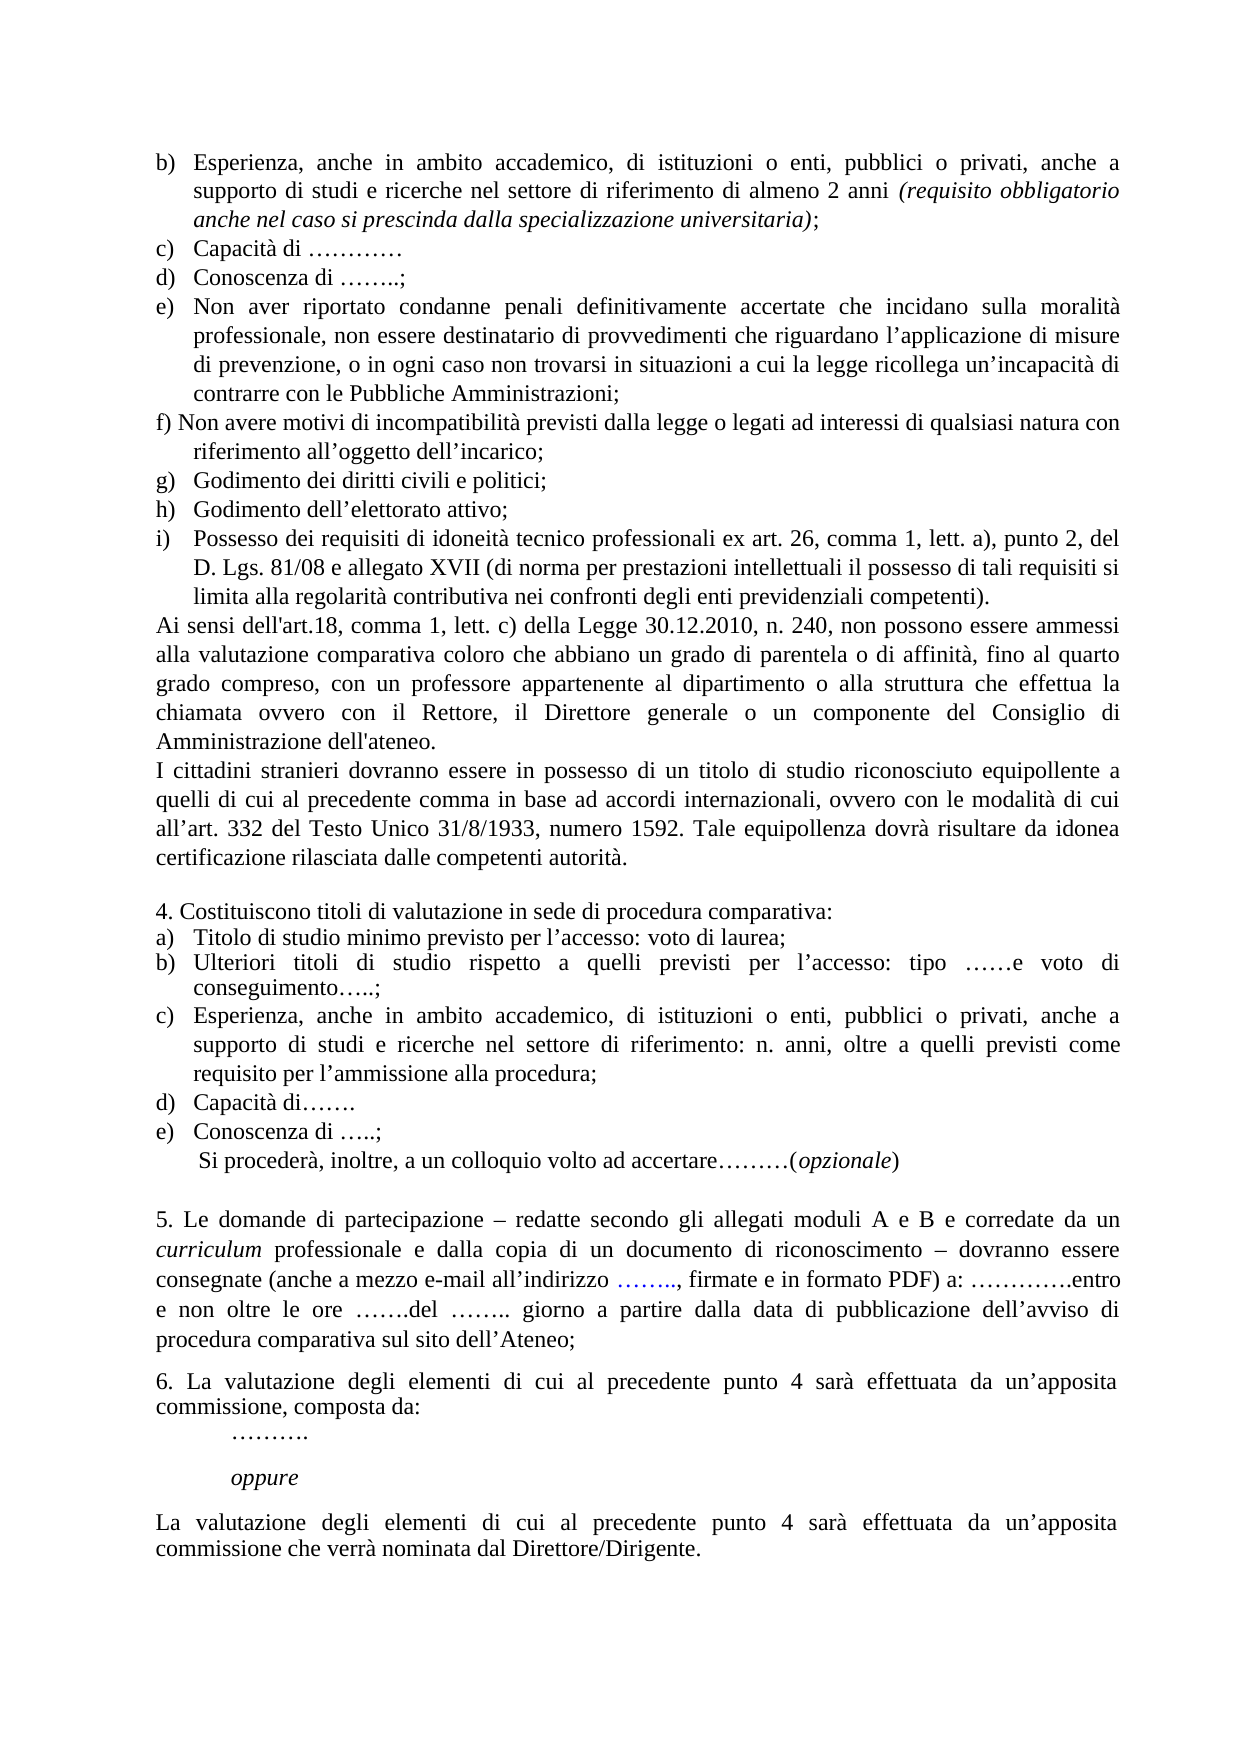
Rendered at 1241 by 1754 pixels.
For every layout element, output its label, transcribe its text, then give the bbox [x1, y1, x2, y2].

list Non aver riportato condanne penali definitivamente accertate che incidano sulla moralità professionale, non essere destinatario di provvedimenti che riguardano l’applicazione di misure di prevenzione, o in ogni caso non trovarsi in situazioni a cui la legge ricollega un’incapacità di contrarre con le Pubbliche Amministrazioni; [156, 292, 1122, 407]
text ………. [231, 1419, 1120, 1445]
text 5. Le domande di partecipazione – redatte secondo gli allegati moduli A e B e corredate da un curriculum professionale e dalla copia di un documento di riconoscimento – dovranno essere consegnate (anche a mezzo e-mail all’indirizzo …….., firmate e in formato PDF) a: ………….entro e non oltre le ore …….del …….. giorno a partire dalla data di pubblicazione dell’avviso di procedura comparativa sul sito dell’Ateneo; [156, 1206, 1122, 1352]
list Godimento dell’elettorato attivo; [156, 495, 1122, 523]
list Godimento dei diritti civili e politici; [156, 466, 1122, 494]
list I cittadini stranieri dovranno essere in possesso di un titolo di studio riconosciuto equipollente a quelli di cui al precedente comma in base ad accordi internazionali, ovvero con le modalità di cui all’art. 332 del Testo Unico 31/8/1933, numero 1592. Tale equipollenza dovrà risultare da idonea certificazione rilasciata dalle competenti autorità. [156, 756, 1122, 870]
list Titolo di studio minimo previsto per l’accesso: voto di laurea; [156, 925, 1122, 950]
list Possesso dei requisiti di idoneità tecnico professionali ex art. 26, comma 1, lett. a), punto 2, del D. Lgs. 81/08 e allegato XVII (di norma per prestazioni intellettuali il possesso di tali requisiti si limita alla regolarità contributiva nei confronti degli enti previdenziali competenti). [156, 524, 1122, 609]
list Conoscenza di …..; [156, 1117, 1122, 1144]
list Non avere motivi di incompatibilità previsti dalla legge o legati ad interessi di qualsiasi natura con riferimento all’oggetto dell’incarico; [156, 408, 1122, 465]
list Conoscenza di ……..; [156, 263, 1122, 291]
text 4. Costituiscono titoli di valutazione in sede di procedura comparativa: [155, 899, 1120, 925]
list Capacità di ………… [156, 234, 1122, 262]
list Esperienza, anche in ambito accademico, di istituzioni o enti, pubblici o privati, anche a supporto di studi e ricerche nel settore di riferimento: n. anni, oltre a quelli previsti come requisito per l’ammissione alla procedura; [156, 1001, 1122, 1086]
text Si procederà, inoltre, a un colloquio volto ad accertare………(opzionale) [198, 1146, 1122, 1173]
text 6. La valutazione degli elementi di cui al precedente punto 4 sarà effettuata da un’apposita commissione, composta da: [156, 1369, 1120, 1419]
list Capacità di……. [156, 1088, 1122, 1115]
text La valutazione degli elementi di cui al precedente punto 4 sarà effettuata da un’apposita commissione che verrà nominata dal Direttore/Dirigente. [155, 1511, 1120, 1561]
text oppure [231, 1465, 1120, 1490]
list Ulteriori titoli di studio rispetto a quelli previsti per l’accesso: tipo ……e voto di conseguimento…..; [156, 950, 1122, 1001]
list Esperienza, anche in ambito accademico, di istituzioni o enti, pubblici o privati, anche a supporto di studi e ricerche nel settore di riferimento di almeno 2 anni (requisito obbligatorio anche nel caso si prescinda dalla specializzazione universitaria); [156, 148, 1122, 233]
list Ai sensi dell'art.18, comma 1, lett. c) della Legge 30.12.2010, n. 240, non possono essere ammessi alla valutazione comparativa coloro che abbiano un grado di parentela o di affinità, fino al quarto grado compreso, con un professore appartenente al dipartimento o alla struttura che effettua la chiamata ovvero con il Rettore, il Direttore generale o un componente del Consiglio di Amministrazione dell'ateneo. [156, 611, 1122, 754]
